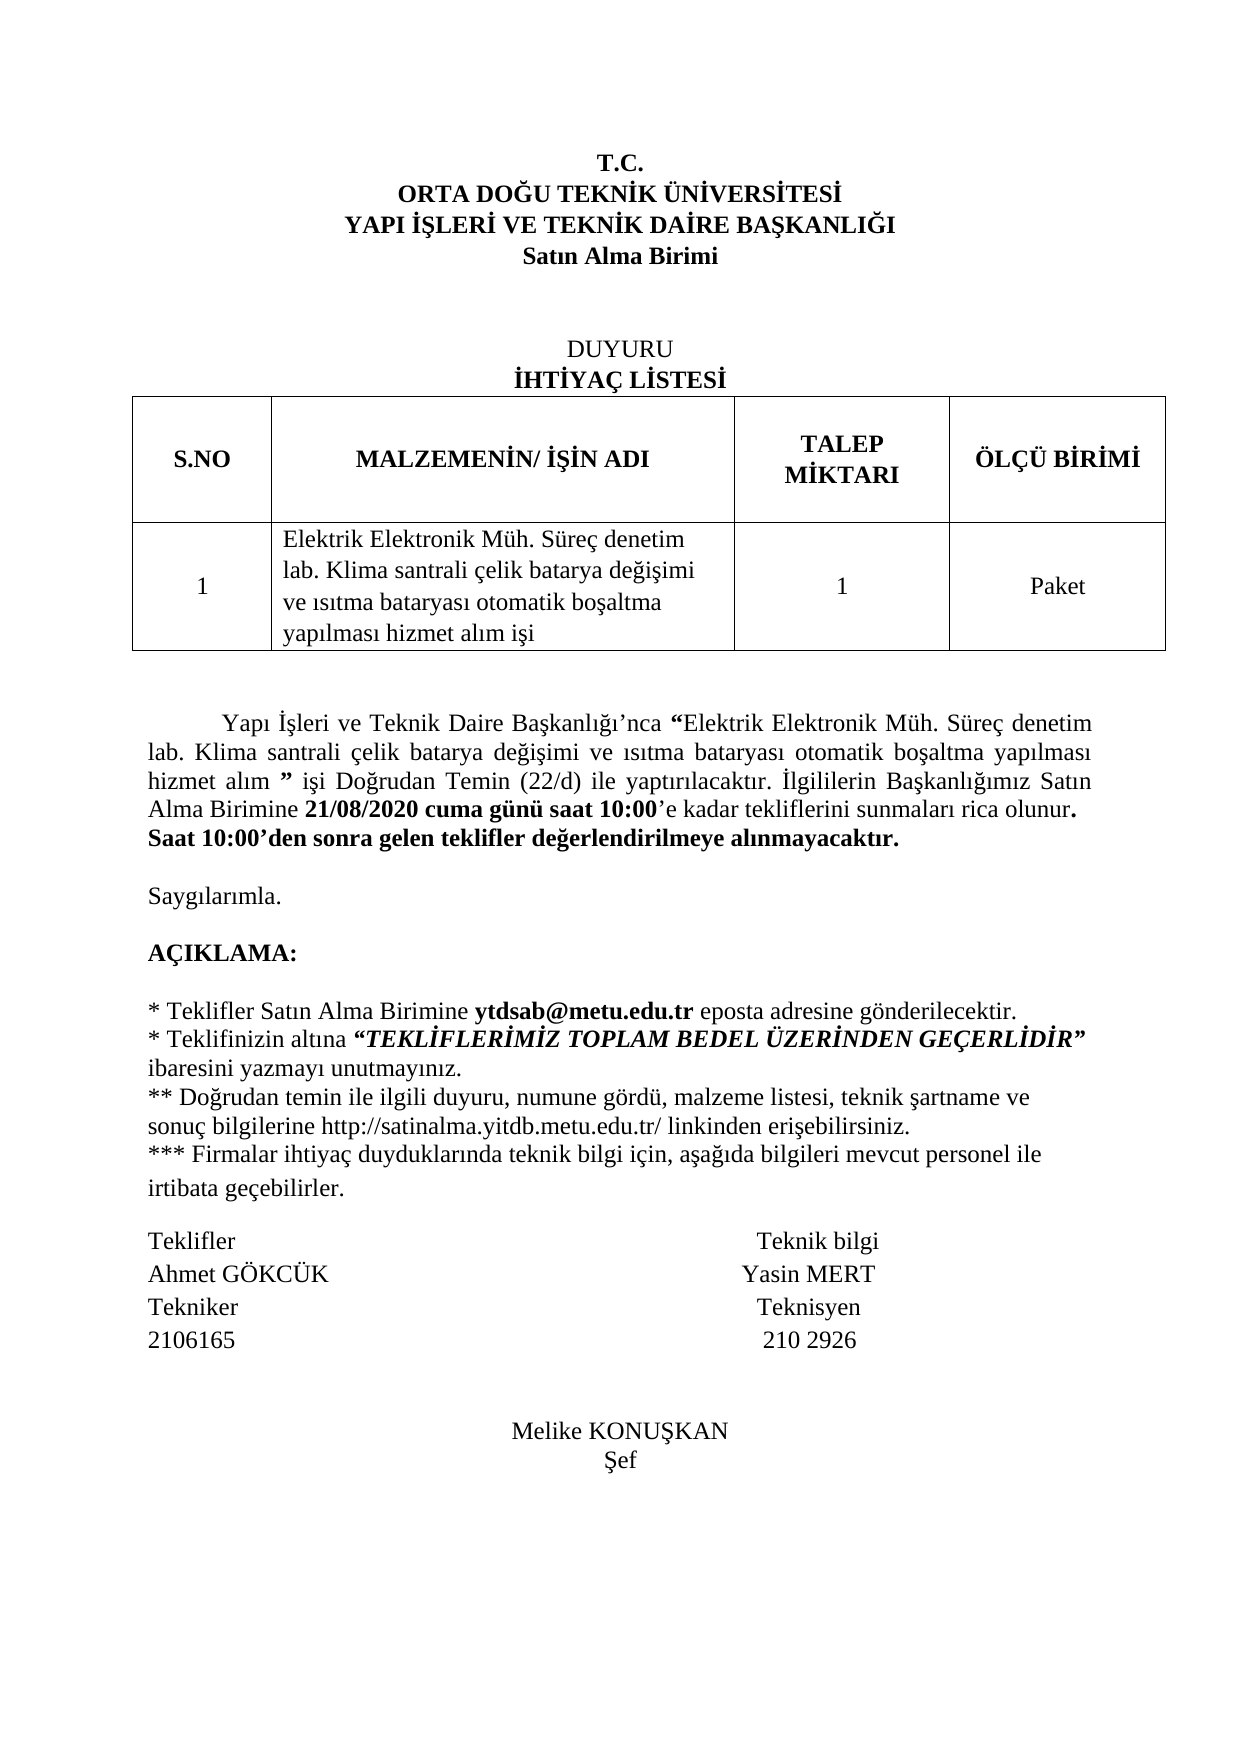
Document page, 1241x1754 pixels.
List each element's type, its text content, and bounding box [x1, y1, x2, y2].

table_header S.NO [133, 397, 271, 522]
text YAPI İŞLERİ VE TEKNİK DAİRE BAŞKANLIĞI [148, 210, 1093, 238]
text Saat 10:00’den sonra gelen teklifler değerlendirilmeye alınmayacaktır. [148, 823, 1093, 852]
table_cell Elektrik Elektronik Müh. Süreç denetim lab. Klima santrali çelik batarya değişimi ve ısıtma bataryası otomatik boşaltma yapılması hizmet alım işi [272, 523, 734, 650]
table_cell 1 [735, 523, 949, 650]
text DUYURU [148, 334, 1093, 363]
text Yapı İşleri ve Teknik Daire Başkanlığı’nca “Elektrik Elektronik Müh. Süreç denetim lab. Klima santrali çelik batarya değişimi ve ısıtma bataryası otomatik boşaltma yapılması hizmet alım ” işi Doğrudan Temin (22/d) ile yaptırılacaktır. İlgililerin Başkanlığımız Satın Alma Birimine 21/08/2020 cuma günü saat 10:00’e kadar tekliflerini sunmaları rica olunur. [148, 708, 1093, 823]
table_cell Paket [950, 523, 1165, 650]
text Ahmet GÖKCÜK Yasin MERT Tekniker Teknisyen [148, 1259, 1093, 1321]
text * Teklifinizin altına “TEKLİFLERİMİZ TOPLAM BEDEL ÜZERİNDEN GEÇERLİDİR” ibaresini yazmayı unutmayınız. [148, 1024, 1093, 1082]
table_header ÖLÇÜ BİRİMİ [950, 397, 1165, 522]
text *** Firmalar ihtiyaç duyduklarında teknik bilgi için, aşağıda bilgileri mevcut personel ile irtibata geçebilirler. [148, 1139, 1093, 1201]
text Satın Alma Birimi [148, 241, 1093, 269]
text * Teklifler Satın Alma Birimine ytdsab@metu.edu.tr eposta adresine gönderilecektir. [148, 996, 1093, 1024]
text Şef [148, 1445, 1093, 1473]
text T.C. [148, 148, 1093, 176]
text Melike KONUŞKAN [148, 1416, 1093, 1445]
text İHTİYAÇ LİSTESİ [148, 365, 1093, 394]
text AÇIKLAMA: [148, 938, 1093, 967]
text Teklifler Teknik bilgi [148, 1226, 1093, 1255]
table_cell 1 [133, 523, 271, 650]
table_header TALEP MİKTARI [735, 397, 949, 522]
text ** Doğrudan temin ile ilgili duyuru, numune gördü, malzeme listesi, teknik şartname ve sonuç bilgilerine http://satinalma.yitdb.metu.edu.tr/ linkinden erişebilirsiniz. [148, 1082, 1093, 1139]
table_header MALZEMENİN/ İŞİN ADI [272, 397, 734, 522]
text Saygılarımla. [148, 881, 1093, 909]
text ORTA DOĞU TEKNİK ÜNİVERSİTESİ [148, 179, 1093, 207]
text 2106165 210 2926 [148, 1326, 1093, 1354]
